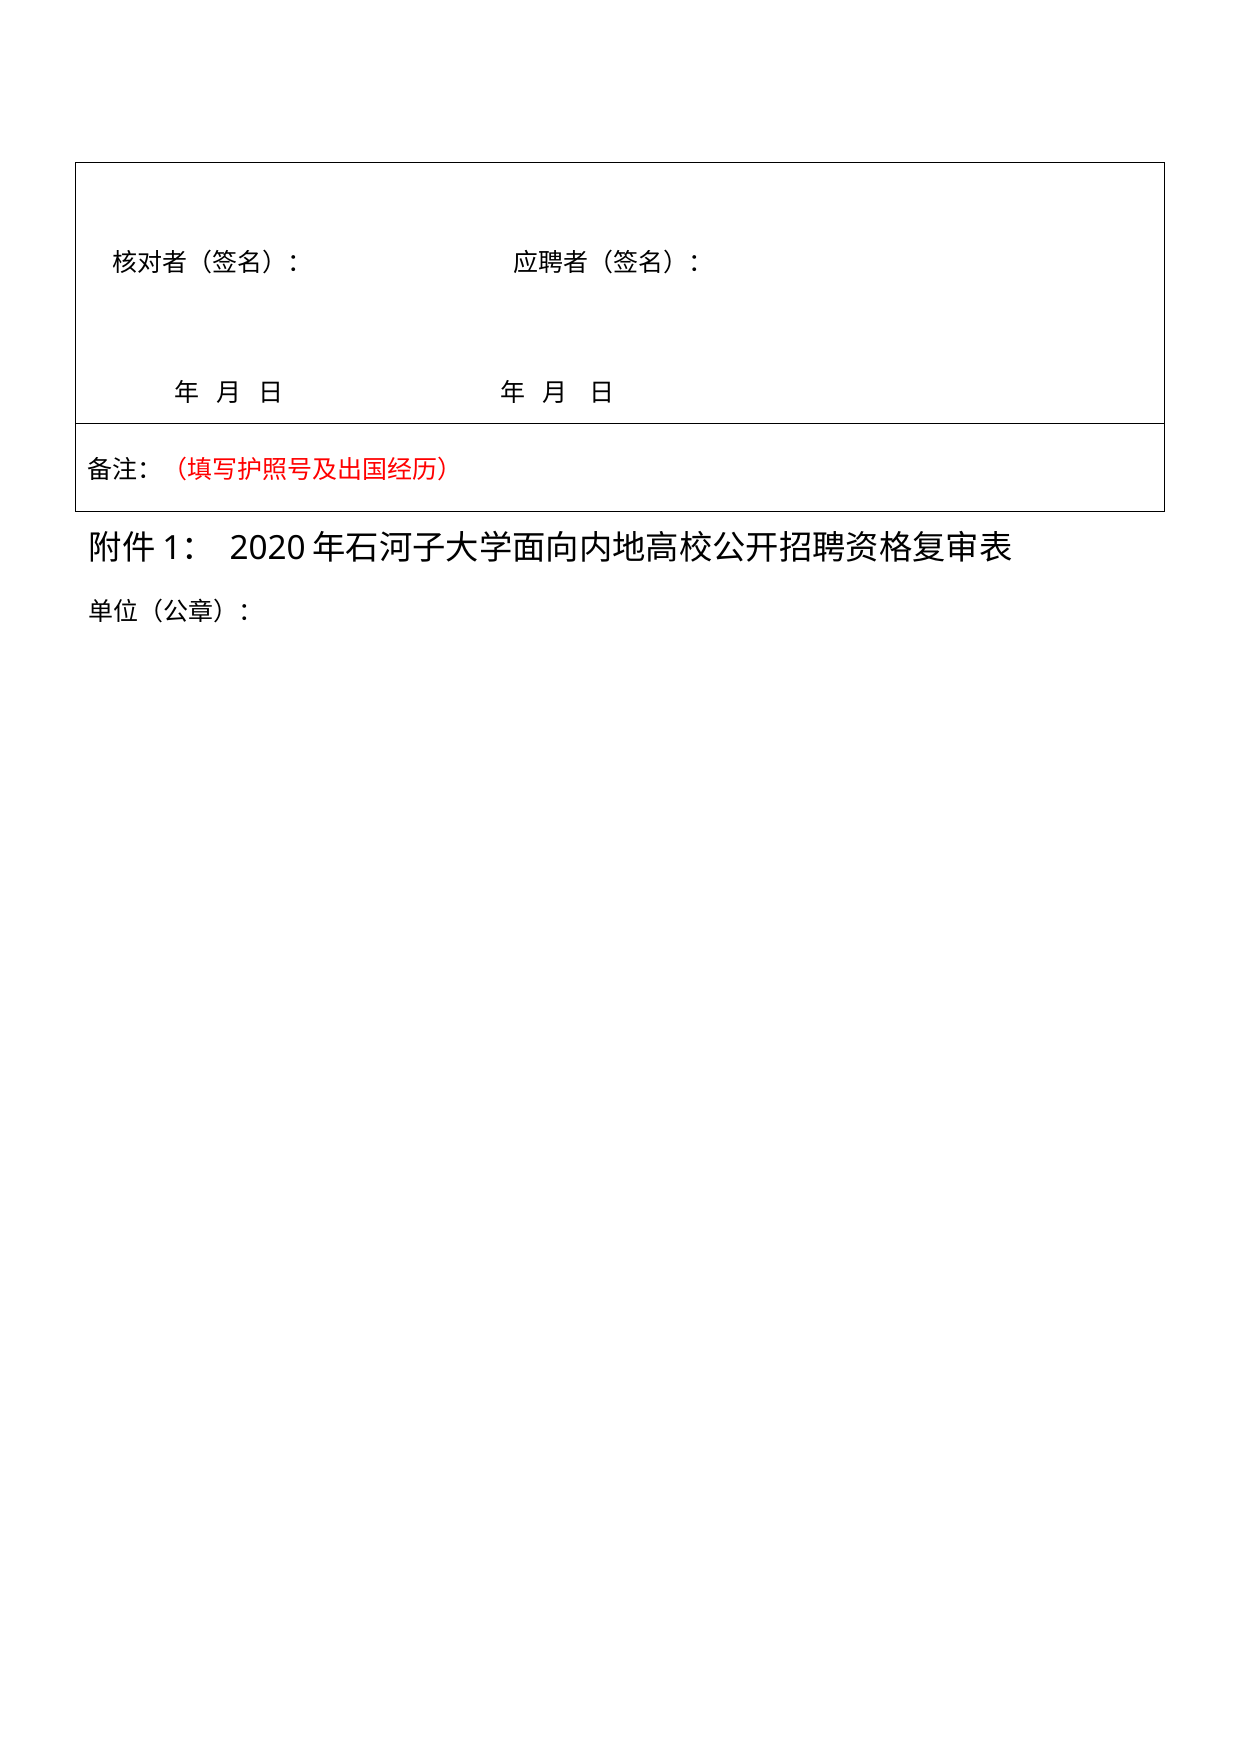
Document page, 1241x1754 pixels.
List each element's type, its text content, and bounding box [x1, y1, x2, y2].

text 单位（公章）： [89, 577, 1152, 642]
table_cell 核对者（签名）： 应聘者（签名）： 年 月 日 年 月 日 [76, 163, 1164, 423]
table_cell 备注：（填写护照号及出国经历） [76, 424, 1164, 511]
text 附件1： 2020年石河子大学面向内地高校公开招聘资格复审表 [89, 512, 1152, 577]
